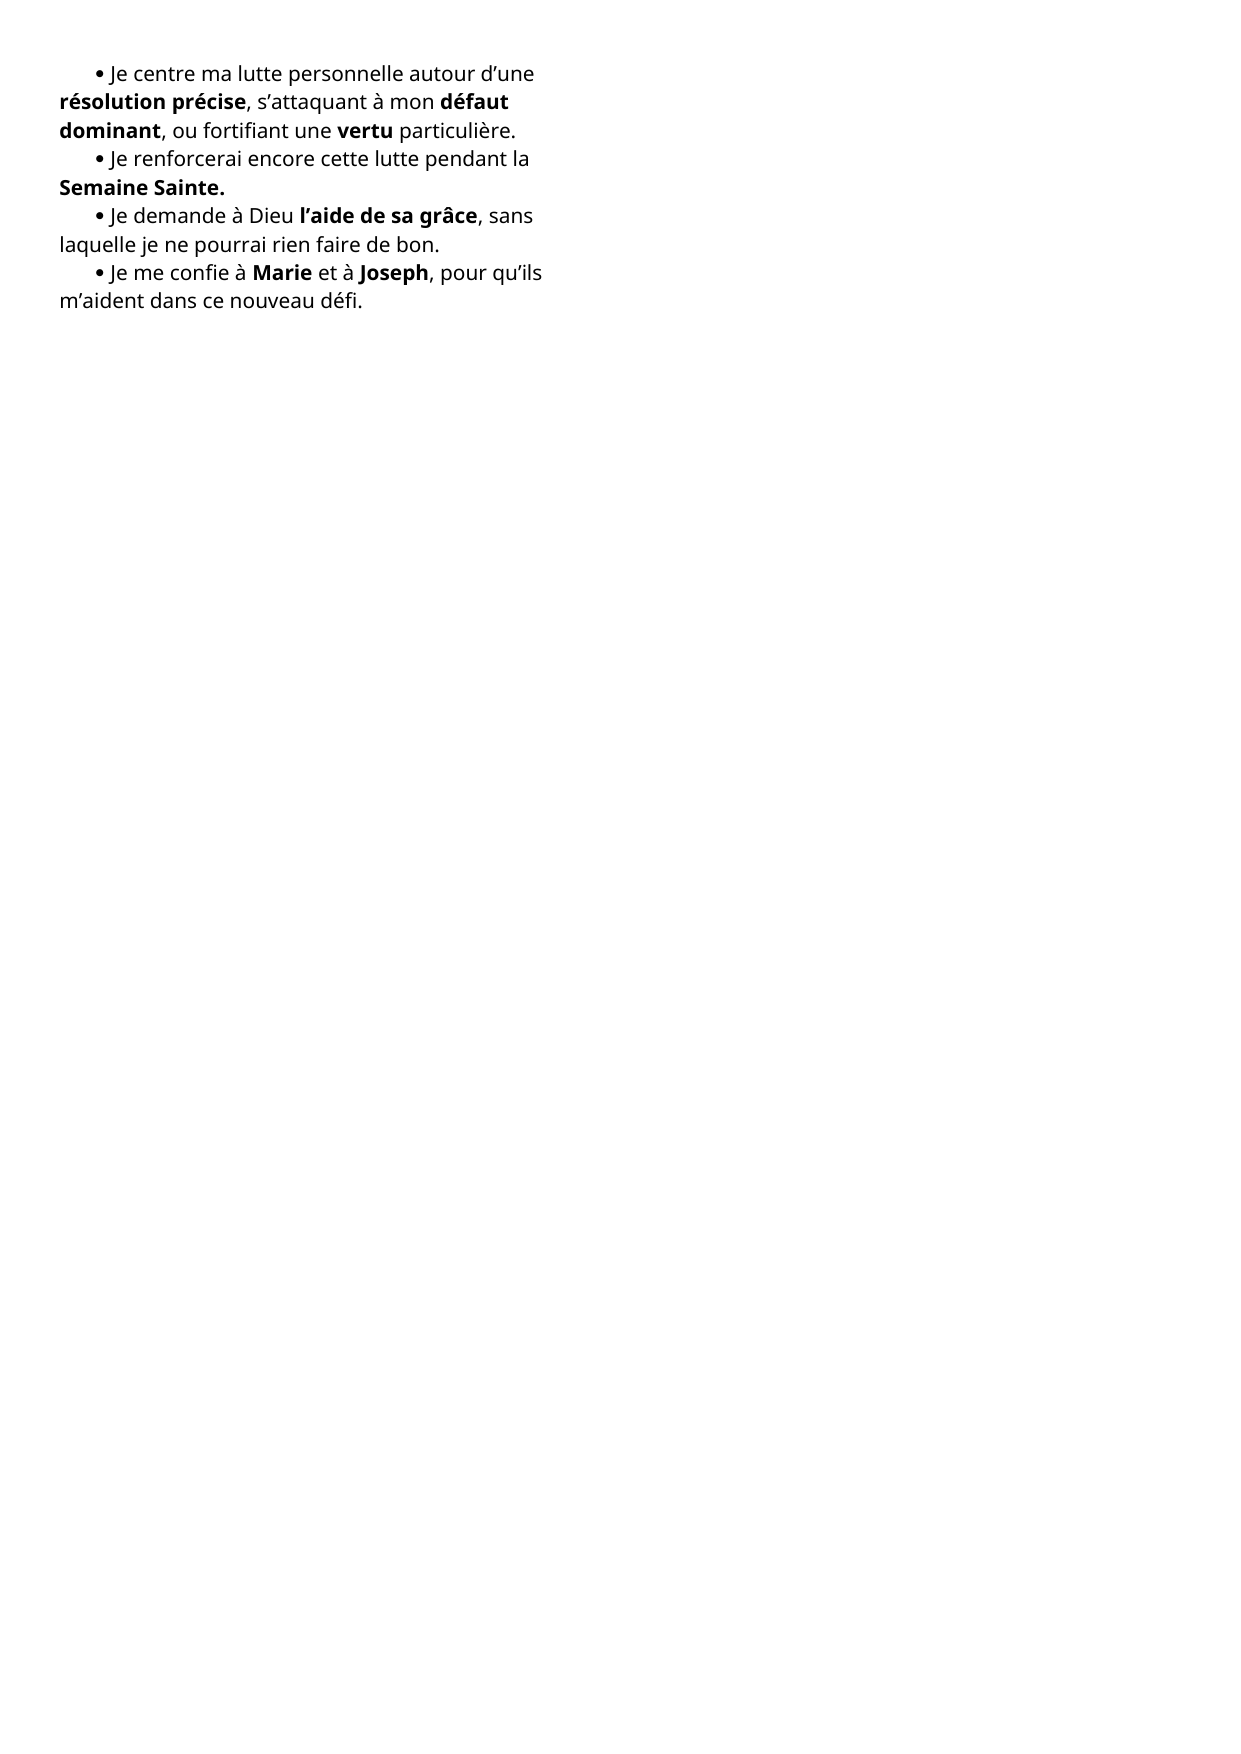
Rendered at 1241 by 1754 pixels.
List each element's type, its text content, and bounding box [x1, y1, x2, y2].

text  Je centre ma lutte personnelle autour d’une résolution précise, s’attaquant à mon défaut dominant, ou fortifiant une vertu particulière. [59, 59, 583, 144]
text  Je me confie à Marie et à Joseph, pour qu’ils m’aident dans ce nouveau défi. [59, 258, 583, 315]
text  Je renforcerai encore cette lutte pendant la Semaine Sainte. [59, 144, 583, 201]
text  Je demande à Dieu l’aide de sa grâce, sans laquelle je ne pourrai rien faire de bon. [59, 201, 583, 258]
